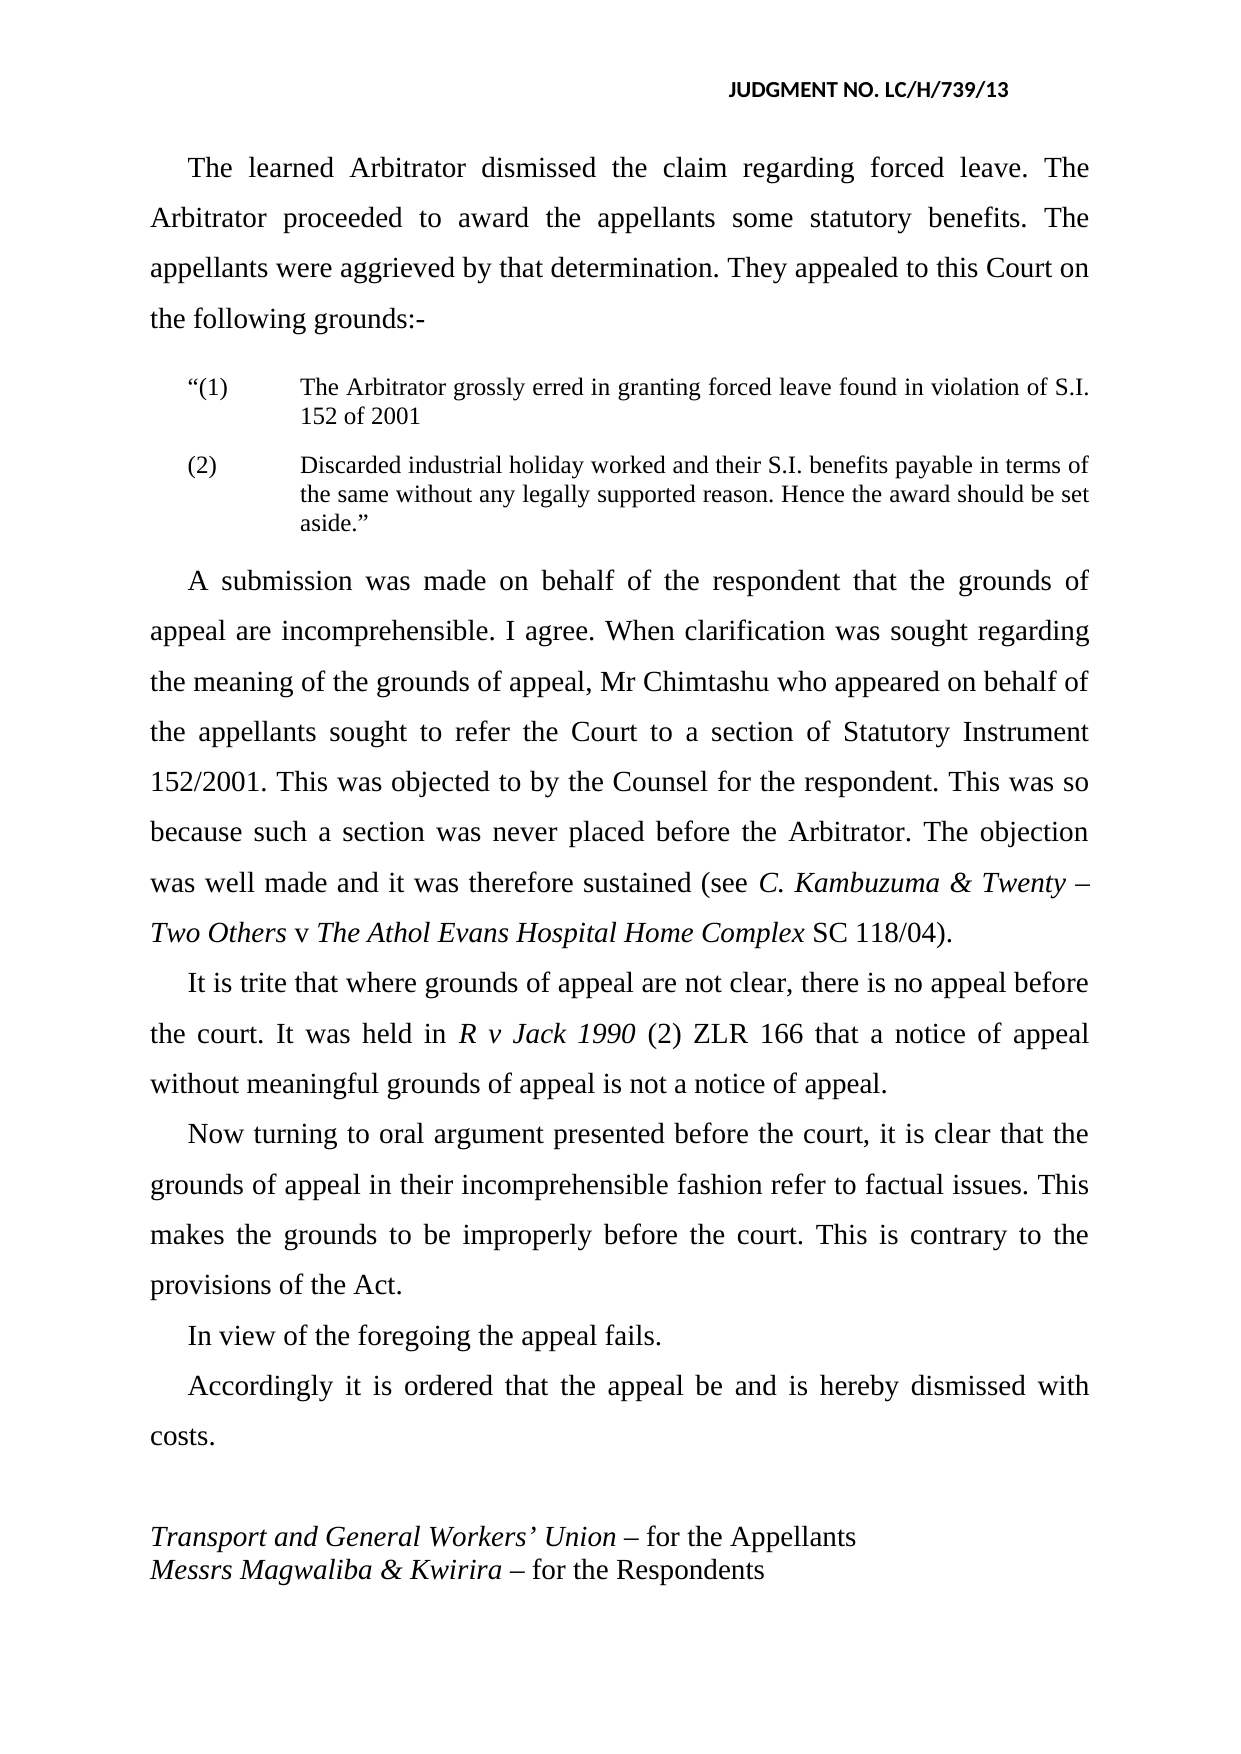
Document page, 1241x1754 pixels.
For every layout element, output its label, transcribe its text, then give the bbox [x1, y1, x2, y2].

text The learned Arbitrator dismissed the claim regarding forced leave. The Arbitrator proceeded to award the appellants some statutory benefits. The appellants were aggrieved by that determination. They appealed to this Court on the following grounds:- [150, 150, 1090, 334]
text Accordingly it is ordered that the appeal be and is hereby dismissed with costs. [150, 1368, 1090, 1452]
text Now turning to oral argument presented before the court, it is clear that the grounds of appeal in their incomprehensible fashion refer to factual issues. This makes the grounds to be improperly before the court. This is contrary to the provisions of the Act. [150, 1116, 1090, 1301]
text A submission was made on behalf of the respondent that the grounds of appeal are incomprehensible. I agree. When clarification was sought regarding the meaning of the grounds of appeal, Mr Chimtashu who appeared on behalf of the appellants sought to refer the Court to a section of Statutory Instrument 152/2001. This was objected to by the Counsel for the respondent. This was so because such a section was never placed before the Arbitrator. The objection was well made and it was therefore sustained (see C. Kambuzuma & Twenty –Two Others v The Athol Evans Hospital Home Complex SC 118/04). [150, 563, 1090, 949]
text Transport and General Workers’ Union – for the Appellants [150, 1519, 1090, 1552]
text It is trite that where grounds of appeal are not clear, there is no appeal before the court. It was held in R v Jack 1990 (2) ZLR 166 that a notice of appeal without meaningful grounds of appeal is not a notice of appeal. [150, 966, 1090, 1100]
text “(1) The Arbitrator grossly erred in granting forced leave found in violation of S.I. 152 of 2001 [187, 372, 1090, 429]
text (2) Discarded industrial holiday worked and their S.I. benefits payable in terms of the same without any legally supported reason. Hence the award should be set aside.” [187, 450, 1090, 537]
text Messrs Magwaliba & Kwirira – for the Respondents [150, 1552, 1090, 1586]
text In view of the foregoing the appeal fails. [150, 1318, 1090, 1351]
